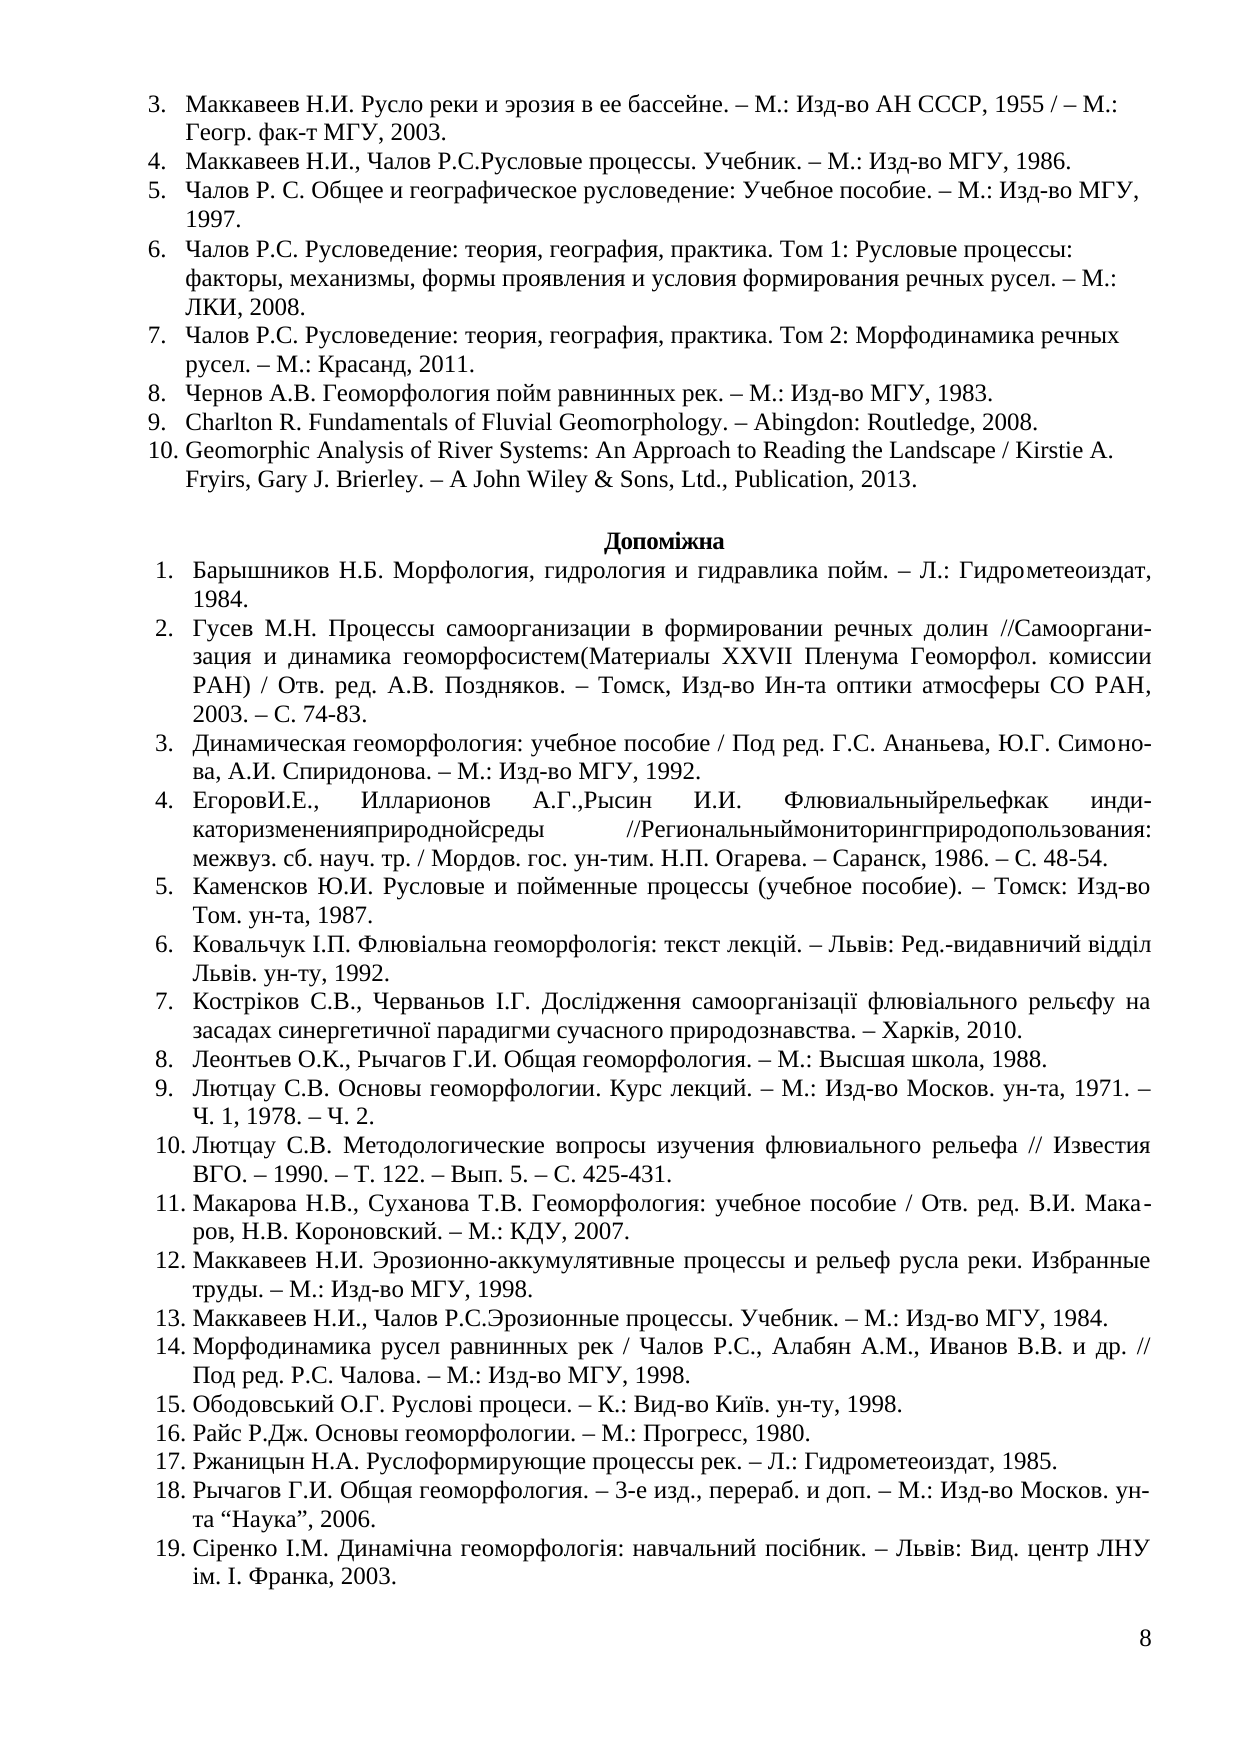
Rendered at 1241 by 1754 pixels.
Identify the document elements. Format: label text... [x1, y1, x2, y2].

list Динамическая геоморфология: учебное пособие / Под ред. Г.С. Ананьева, Ю.Г. Симонова, А.И. Спиридонова. – М.: Изд-во МГУ, 1992. [155, 728, 1152, 785]
list Маккавеев Н.И. Эрозионно-аккумулятивные процессы и рельеф русла реки. Избранные труды. – М.: Изд-во МГУ, 1998. [155, 1245, 1152, 1303]
list Ковальчук І.П. Флювіальна геоморфологія: текст лекцій. – Львів: Ред.-видавничий відділ Львів. ун-ту, 1992. [155, 929, 1152, 986]
list Чалов Р. С. Общее и географическое русловедение: Учебное пособие. – М.: Изд-во МГУ, 1997. [148, 175, 1152, 234]
list Барышников Н.Б. Морфология, гидрология и гидравлика пойм. – Л.: Гидрометеоиздат, 1984. [155, 555, 1152, 613]
list Сіренко І.М. Динамічна геоморфологія: навчальний посібник. – Львів: Вид. центр ЛНУ ім. І. Франка, 2003. [155, 1533, 1152, 1590]
list Макарова Н.В., Суханова Т.В. Геоморфология: учебное пособие / Отв. ред. В.И. Макаров, Н.В. Короновский. – М.: КДУ, 2007. [155, 1188, 1152, 1245]
list Маккавеев Н.И. Русло реки и эрозия в ее бассейне. – М.: Изд-во АН СССР, 1955 / – М.: Геогр. фак-т МГУ, 2003. [148, 89, 1152, 146]
list Маккавеев Н.И., Чалов Р.С.Русловые процессы. Учебник. – М.: Изд-во МГУ, 1986. [148, 146, 1181, 175]
list Geomorphic Analysis of River Systems: An Approach to Reading the Landscape / Kirstie A. Fryirs, Gary J. Brierley. – A John Wiley & Sons, Ltd., Publication, 2013. [148, 435, 1152, 493]
list Гусев М.Н. Процессы самоорганизации в формировании речных долин //Самоорганизация и динамика геоморфосистем(Материалы XXVII Пленума Геоморфол. комиссии РАН) / Отв. ред. А.В. Поздняков. – Томск, Изд-во Ин-та оптики атмосферы СО РАН, 2003. – С. 74-83. [155, 613, 1152, 728]
list Чернов А.В. Геоморфология пойм равнинных рек. – М.: Изд-во МГУ, 1983. [148, 378, 1152, 407]
list Лютцау С.В. Основы геоморфологии. Курс лекций. – М.: Изд-во Москов. ун-та, 1971. – Ч. 1, 1978. – Ч. 2. [155, 1073, 1152, 1130]
list Чалов Р.С. Русловедение: теория, география, практика. Том 2: Морфодинамика речных русел. – М.: Красанд, 2011. [148, 320, 1152, 378]
list Каменсков Ю.И. Русловые и пойменные процессы (учебное пособие). – Томск: Изд-во Том. ун-та, 1987. [155, 871, 1152, 929]
list ЕгоровИ.Е., Илларионов А.Г.,Рысин И.И. Флювиальныйрельефкак индикаторизмененияприроднойсреды //Региональныймониторингприродопользования: межвуз. сб. науч. тр. / Мордов. гос. ун-тим. Н.П. Огарева. – Саранск, 1986. – С. 48-54. [155, 785, 1152, 871]
list Рычагов Г.И. Общая геоморфология. – 3-е изд., перераб. и доп. – М.: Изд-во Москов. ун-та “Наука”, 2006. [155, 1475, 1152, 1533]
list Костріков С.В., Черваньов І.Г. Дослідження самоорганізації флювіального рельєфу на засадах синергетичної парадигми сучасного природознавства. – Харків, 2010. [155, 986, 1152, 1044]
list Ободовський О.Г. Руслові процеси. – К.: Вид-во Київ. ун-ту, 1998. [155, 1389, 1152, 1418]
list Маккавеев Н.И., Чалов Р.С.Эрозионные процессы. Учебник. – М.: Изд-во МГУ, 1984. [155, 1303, 1152, 1331]
list Райс Р.Дж. Основы геоморфологии. – М.: Прогресс, 1980. [155, 1418, 1152, 1446]
list Морфодинамика русел равнинных рек / Чалов Р.С., Алабян А.М., Иванов В.В. и др. // Под ред. Р.С. Чалова. – М.: Изд-во МГУ, 1998. [155, 1331, 1152, 1389]
text Допоміжна [177, 526, 1152, 555]
list Лютцау С.В. Методологические вопросы изучения флювиального рельефа // Известия ВГО. – 1990. – Т. 122. – Вып. 5. – С. 425-431. [155, 1130, 1152, 1188]
list Леонтьев О.К., Рычагов Г.И. Общая геоморфология. – М.: Высшая школа, 1988. [155, 1044, 1152, 1073]
list Charlton R. Fundamentals of Fluvial Geomorphology. – Abingdon: Routledge, 2008. [148, 407, 1152, 435]
list Ржаницын Н.А. Руслоформирующие процессы рек. – Л.: Гидрометеоиздат, 1985. [155, 1446, 1152, 1475]
list Чалов Р.С. Русловедение: теория, география, практика. Том 1: Русловые процессы: факторы, механизмы, формы проявления и условия формирования речных русел. – М.: ЛКИ, 2008. [148, 234, 1152, 320]
